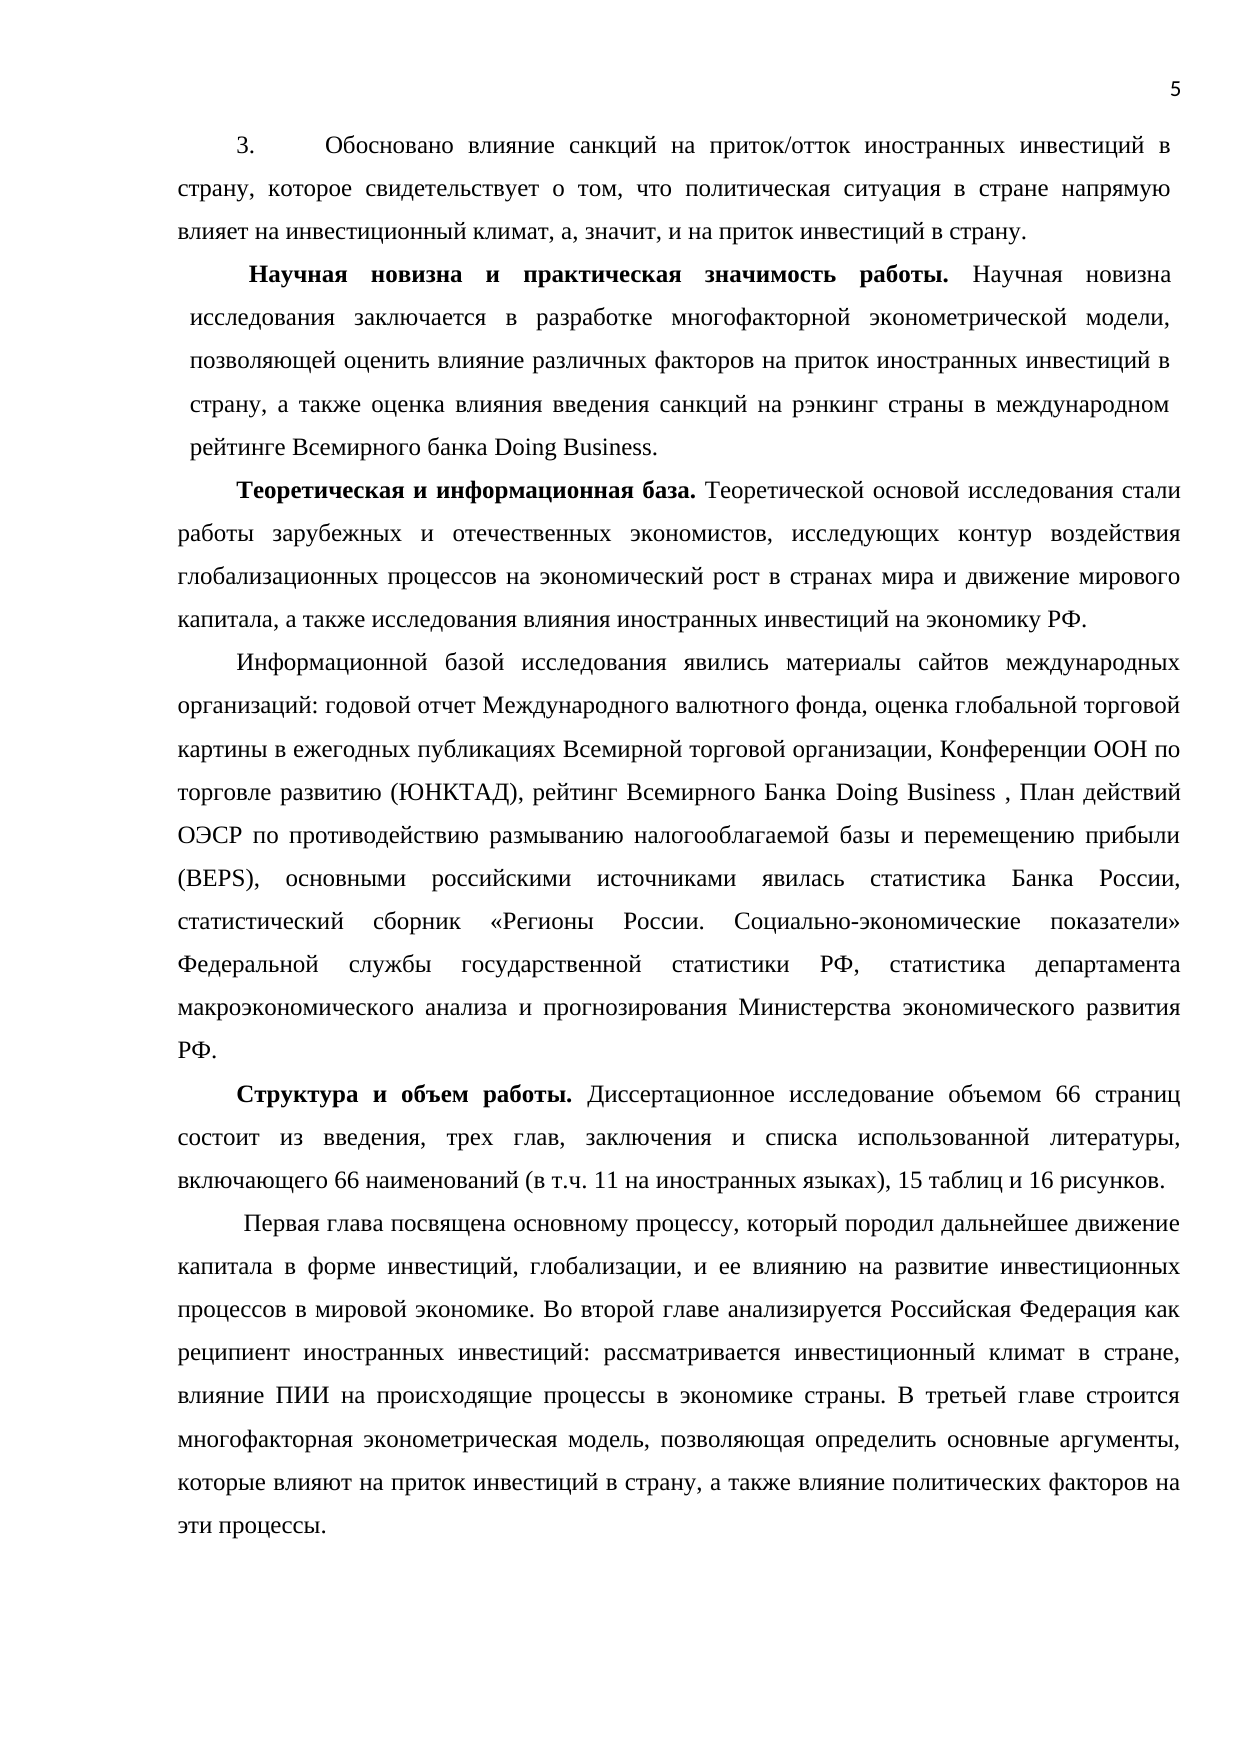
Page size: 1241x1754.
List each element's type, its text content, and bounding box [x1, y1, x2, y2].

list Обосновано влияние санкций на приток/отток иностранных инвестиций в страну, которое свидетельствует о том, что политическая ситуация в стране напрямую влияет на инвестиционный климат, а, значит, и на приток инвестиций в страну. [177, 130, 1171, 245]
text Структура и объем работы. Диссертационное исследование объемом 66 страниц состоит из введения, трех глав, заключения и списка использованной литературы, включающего 66 наименований (в т.ч. 11 на иностранных языках), 15 таблиц и 16 рисунков. [177, 1079, 1181, 1194]
text Первая глава посвящена основному процессу, который породил дальнейшее движение капитала в форме инвестиций, глобализации, и ее влиянию на развитие инвестиционных процессов в мировой экономике. Во второй главе анализируется Российская Федерация как реципиент иностранных инвестиций: рассматривается инвестиционный климат в стране, влияние ПИИ на происходящие процессы в экономике страны. В третьей главе строится многофакторная эконометрическая модель, позволяющая определить основные аргументы, которые влияют на приток инвестиций в страну, а также влияние политических факторов на эти процессы. [177, 1208, 1181, 1539]
text Теоретическая и информационная база. Теоретической основой исследования стали работы зарубежных и отечественных экономистов, исследующих контур воздействия глобализационных процессов на экономический рост в странах мира и движение мирового капитала, а также исследования влияния иностранных инвестиций на экономику РФ. [177, 475, 1181, 633]
text Информационной базой исследования явились материалы сайтов международных организаций: годовой отчет Международного валютного фонда, оценка глобальной торговой картины в ежегодных публикациях Всемирной торговой организации, Конференции ООН по торговле развитию (ЮНКТАД), рейтинг Всемирного Банка Doing Business , План действий ОЭСР по противодействию размыванию налогооблагаемой базы и перемещению прибыли (BEPS), основными российскими источниками явилась статистика Банка России, статистический сборник «Регионы России. Социально-экономические показатели» Федеральной службы государственной статистики РФ, статистика департамента макроэкономического анализа и прогнозирования Министерства экономического развития РФ. [177, 647, 1181, 1064]
text Научная новизна и практическая значимость работы. Научная новизна исследования заключается в разработке многофакторной эконометрической модели, позволяющей оценить влияние различных факторов на приток иностранных инвестиций в страну, а также оценка влияния введения санкций на рэнкинг страны в международном рейтинге Всемирного банка Doing Business. [189, 259, 1171, 461]
